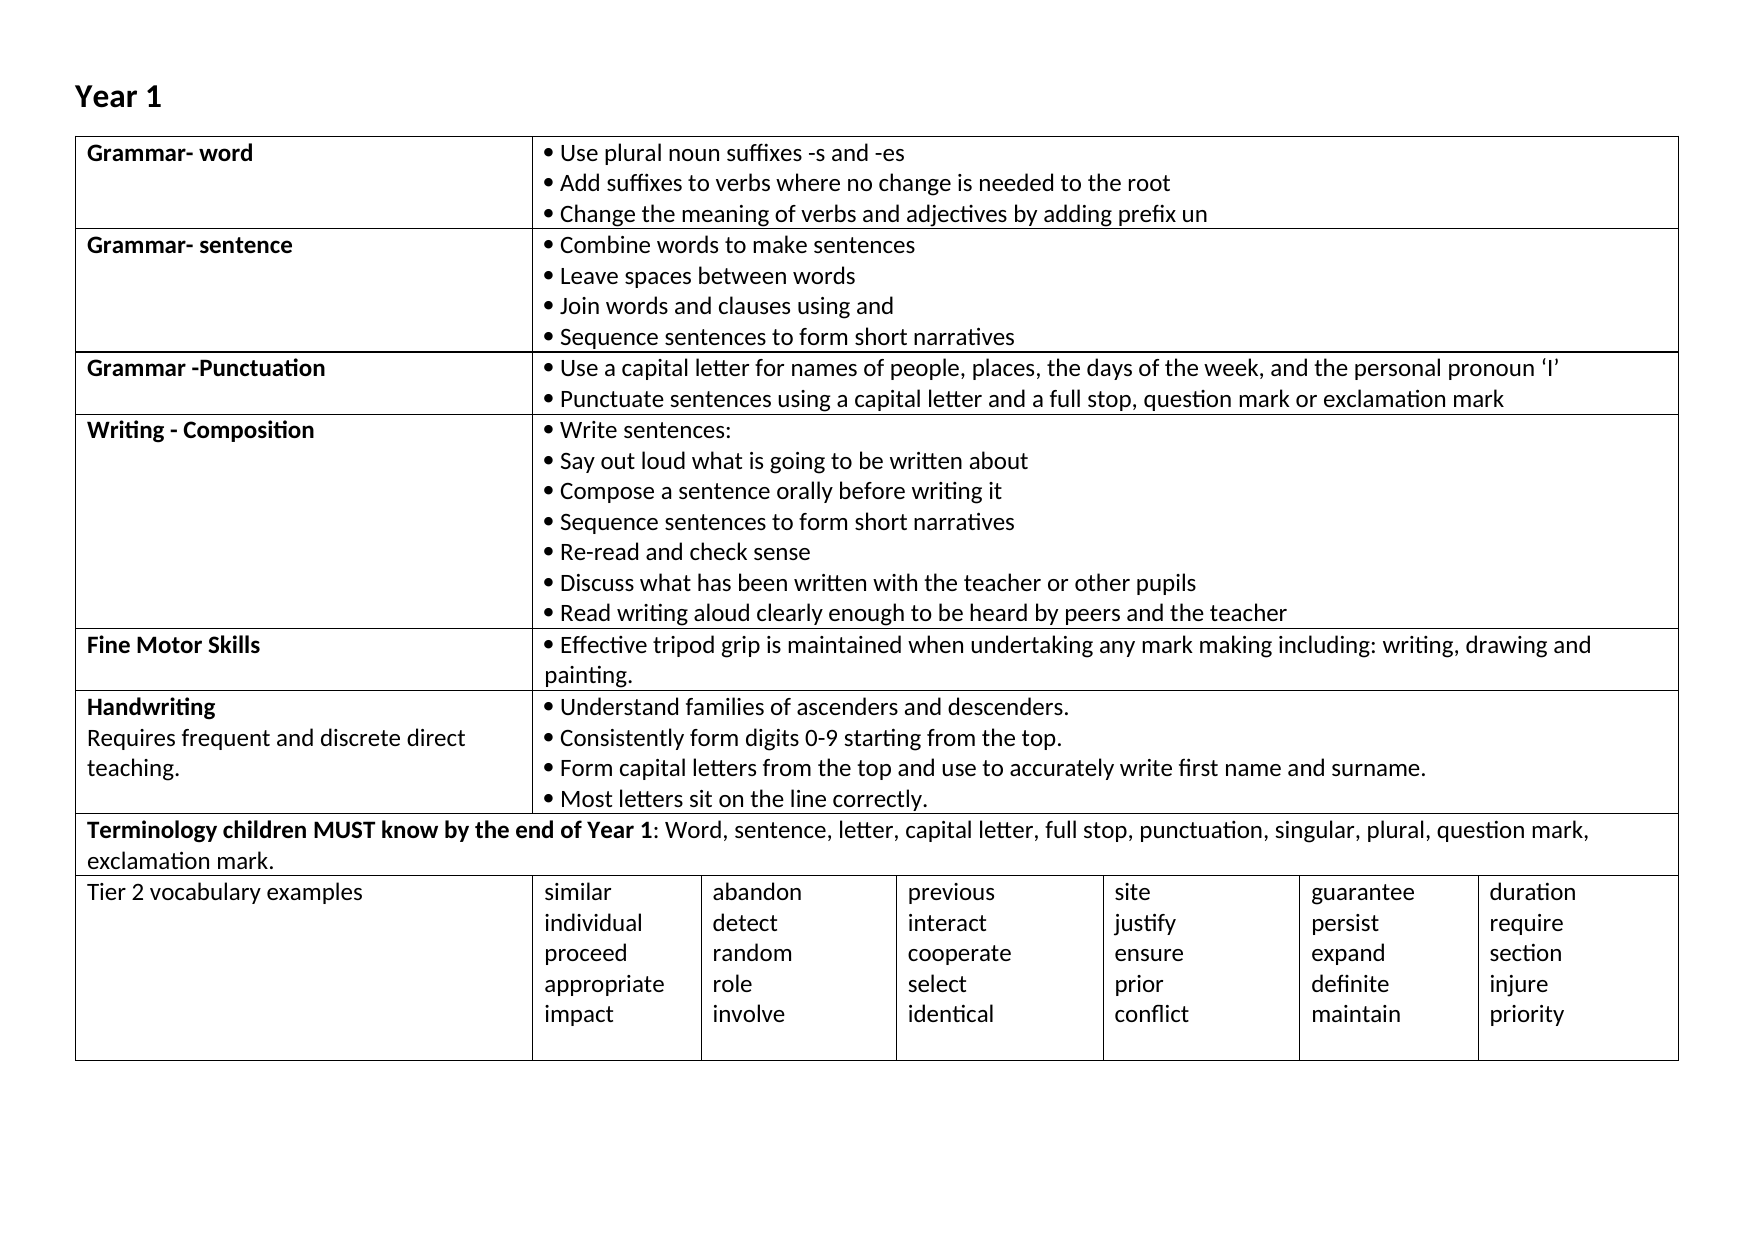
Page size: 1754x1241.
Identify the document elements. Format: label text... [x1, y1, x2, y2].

table_cell Handwriting Requires frequent and discrete direct teaching. [76, 691, 532, 813]
table_cell Fine Motor Skills [76, 629, 532, 690]
table_cell abandon detect random role involve [702, 876, 896, 1059]
table_cell Grammar- sentence [76, 229, 532, 351]
table_cell Understand families of ascenders and descenders. Consistently form digits 0-9 starting from the top. Form capital letters from the top and use to accurately write first name and surname. Most letters sit on the line correctly. [533, 691, 1678, 813]
text Year 1 [75, 75, 1679, 116]
table_cell duration require section injure priority [1479, 876, 1678, 1059]
table_cell Effective tripod grip is maintained when undertaking any mark making including: writing, drawing and painting. [533, 629, 1678, 690]
table_cell Terminology children MUST know by the end of Year 1: Word, sentence, letter, capital letter, full stop, punctuation, singular, plural, question mark, exclamation mark. [76, 814, 1678, 875]
table_cell Grammar -Punctuation [76, 353, 532, 413]
table_cell Use a capital letter for names of people, places, the days of the week, and the personal pronoun ‘I’ Punctuate sentences using a capital letter and a full stop, question mark or exclamation mark [533, 353, 1678, 413]
table_cell Tier 2 vocabulary examples [76, 876, 532, 1059]
table_header Use plural noun suffixes -s and -es Add suffixes to verbs where no change is needed to the root Change the meaning of verbs and adjectives by adding prefix un [533, 137, 1678, 228]
table_cell Combine words to make sentences Leave spaces between words Join words and clauses using and Sequence sentences to form short narratives [533, 229, 1678, 351]
table_header Grammar- word [76, 137, 532, 228]
table_cell previous interact cooperate select identical [897, 876, 1103, 1059]
table_cell Writing - Composition [76, 415, 532, 628]
table_cell Write sentences: Say out loud what is going to be written about Compose a sentence orally before writing it Sequence sentences to form short narratives Re-read and check sense Discuss what has been written with the teacher or other pupils Read writing aloud clearly enough to be heard by peers and the teacher [533, 415, 1678, 628]
table_cell site justify ensure prior conflict [1104, 876, 1299, 1059]
table_cell similar individual proceed appropriate impact [533, 876, 701, 1059]
table_cell guarantee persist expand definite maintain [1300, 876, 1478, 1059]
